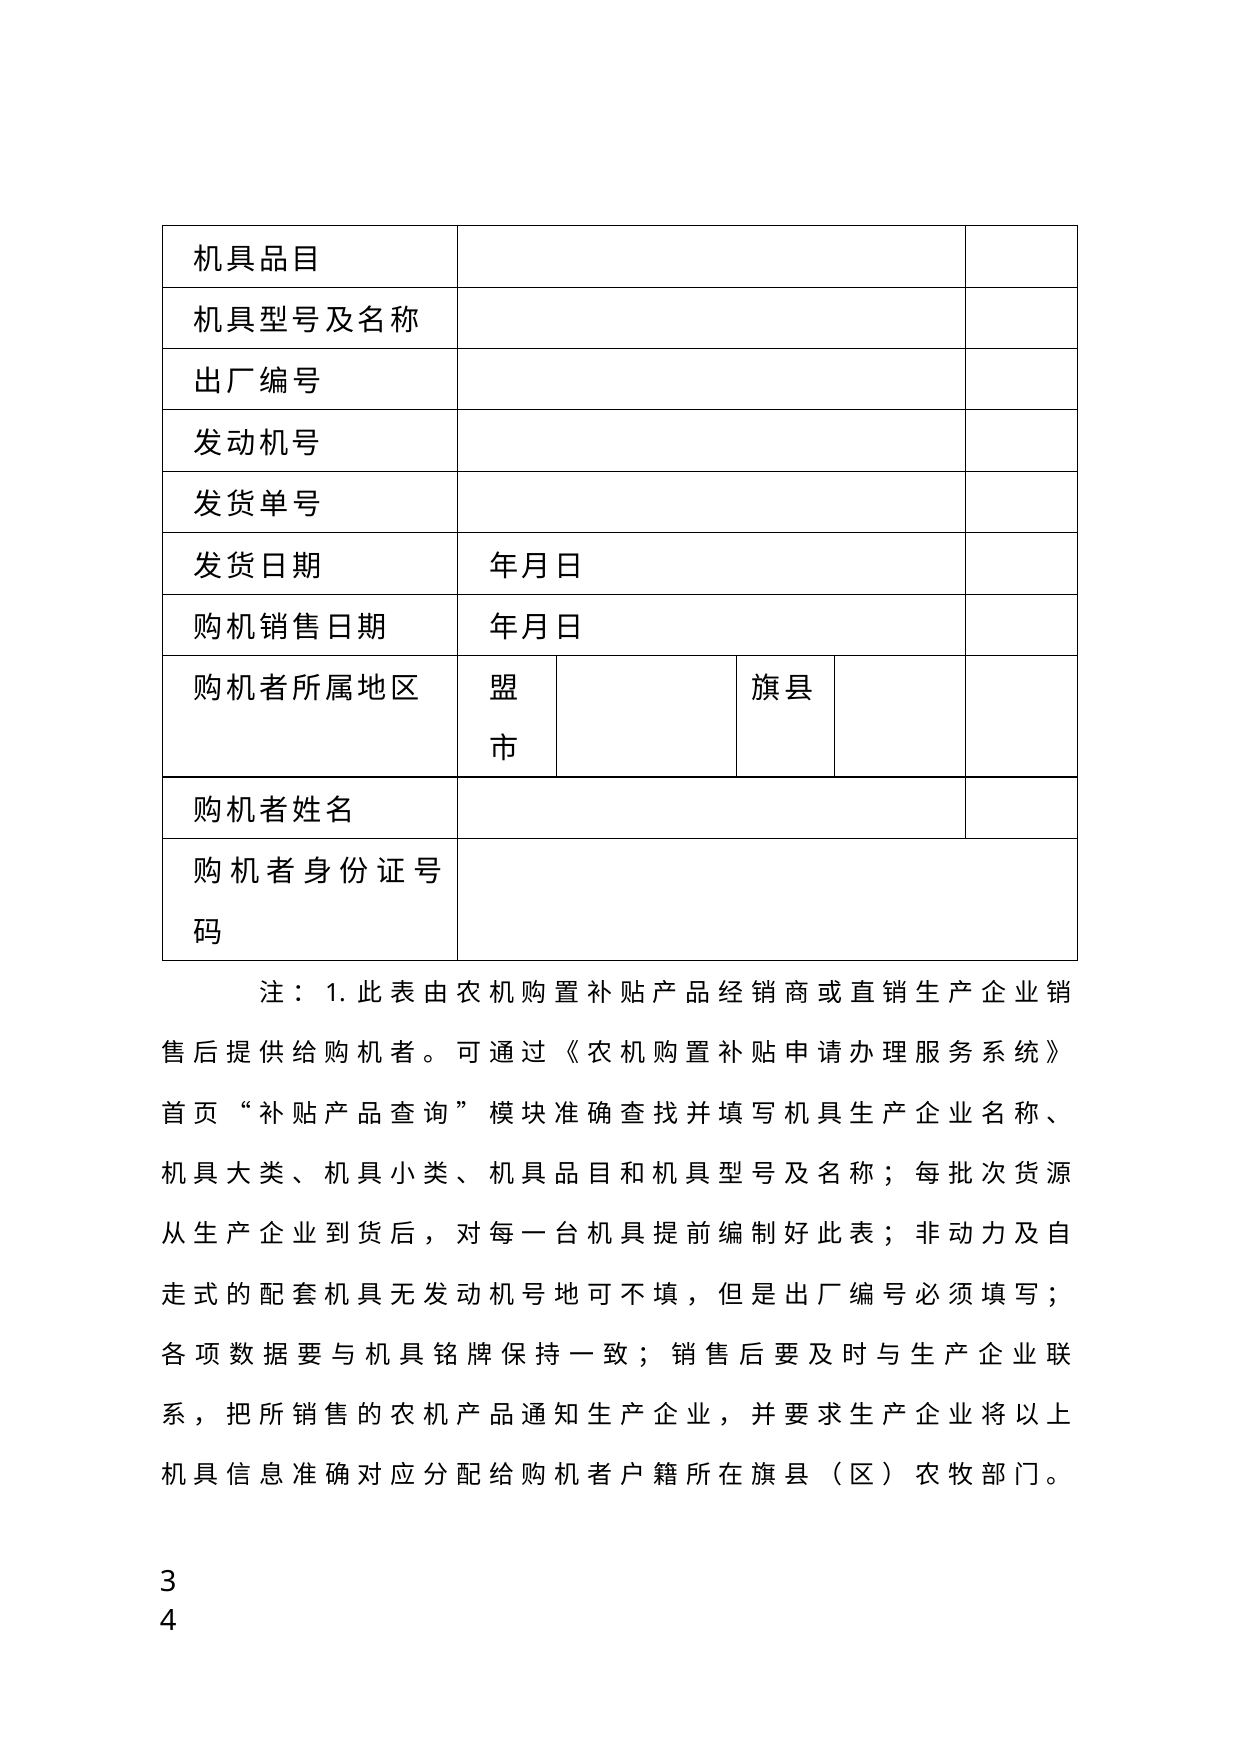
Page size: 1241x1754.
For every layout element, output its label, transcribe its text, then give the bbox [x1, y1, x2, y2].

table_cell [966, 778, 1077, 838]
table_cell [458, 349, 965, 409]
table_cell [966, 533, 1077, 593]
text 注：1.此表由农机购置补贴产品经销商或直销生产企业销售后提供给购机者。可通过《农机购置补贴申请办理服务系统》首页“补贴产品查询”模块准确查找并填写机具生产企业名称、机具大类、机具小类、机具品目和机具型号及名称；每批次货源从生产企业到货后，对每一台机具提前编制好此表；非动力及自走式的配套机具无发动机号地可不填，但是出厂编号必须填写；各项数据要与机具铭牌保持一致；销售后要及时与生产企业联系，把所销售的农机产品通知生产企业，并要求生产企业将以上机具信息准确对应分配给购机者户籍所在旗县（区）农牧部门。 [161, 961, 1079, 1503]
table_cell 发货日期 [163, 533, 457, 593]
table_cell 发动机号 [163, 410, 457, 471]
table_cell [458, 410, 965, 471]
table_cell 机具型号及名称 [163, 288, 457, 348]
table_cell 购机销售日期 [163, 595, 457, 655]
table_cell [458, 472, 965, 532]
table_cell [458, 778, 965, 838]
table_cell [458, 226, 965, 287]
table_cell 出厂编号 [163, 349, 457, 409]
table_cell [966, 288, 1077, 348]
table_cell 购机者姓名 [163, 778, 457, 838]
table_cell 年月日 [458, 595, 965, 655]
table_cell 机具品目 [163, 226, 457, 287]
table_cell 旗县 [737, 656, 834, 776]
table_cell [966, 226, 1077, 287]
table_cell [835, 656, 965, 776]
table_cell [966, 472, 1077, 532]
table_cell 购机者所属地区 [163, 656, 457, 776]
table_cell [458, 839, 1077, 959]
table_cell 年月日 [458, 533, 965, 593]
table_cell 盟市 [458, 656, 556, 776]
table_cell [966, 410, 1077, 471]
table_cell [966, 349, 1077, 409]
table_cell [557, 656, 736, 776]
table_cell 购机者身份证号码 [163, 839, 457, 959]
table_cell [966, 656, 1077, 776]
table_cell [458, 288, 965, 348]
table_cell 发货单号 [163, 472, 457, 532]
table_cell [966, 595, 1077, 655]
